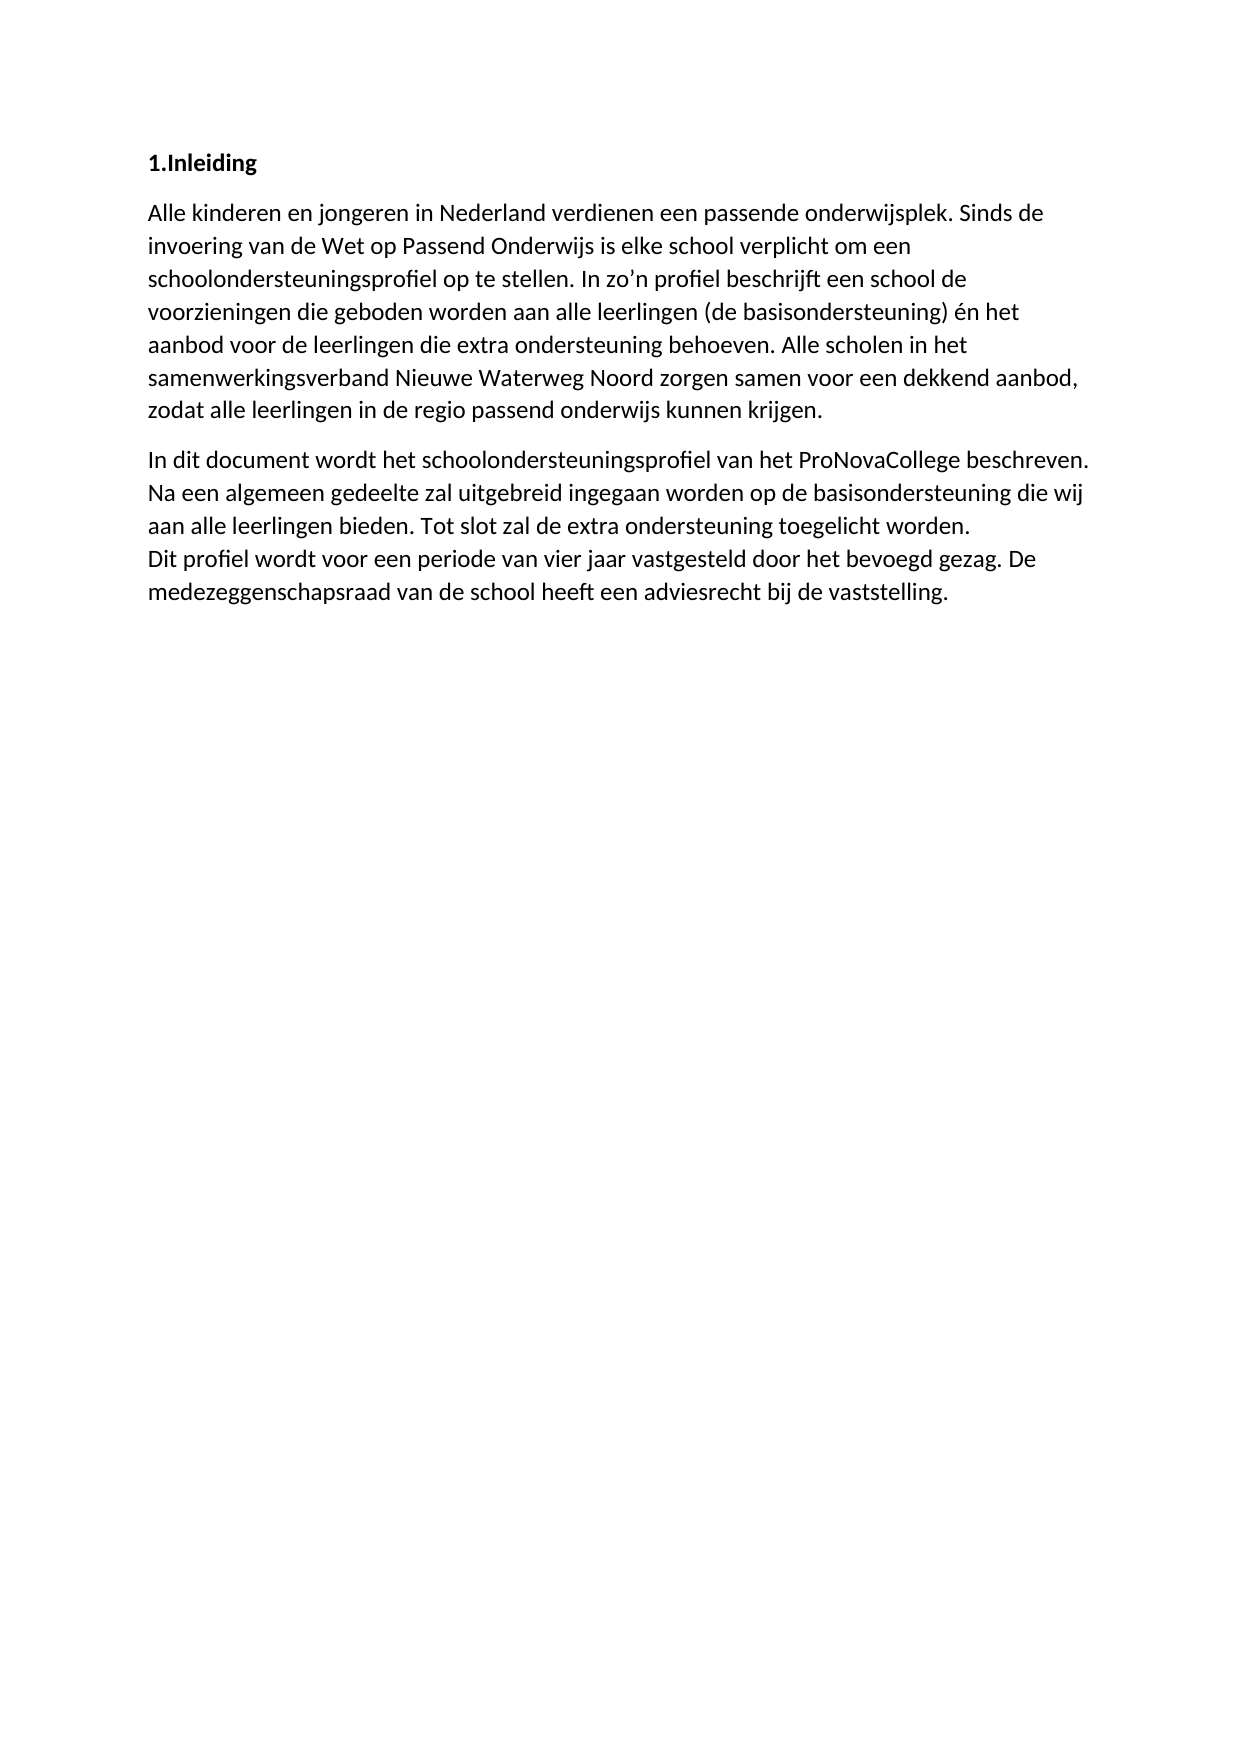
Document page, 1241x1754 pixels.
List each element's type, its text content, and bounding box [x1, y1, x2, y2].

text 1.Inleiding [148, 148, 1093, 178]
text In dit document wordt het schoolondersteuningsprofiel van het ProNovaCollege beschreven. Na een algemeen gedeelte zal uitgebreid ingegaan worden op de basisondersteuning die wij aan alle leerlingen bieden. Tot slot zal de extra ondersteuning toegelicht worden. Dit profiel wordt voor een periode van vier jaar vastgesteld door het bevoegd gezag. De medezeggenschapsraad van de school heeft een adviesrecht bij de vaststelling. [148, 444, 1093, 606]
text Alle kinderen en jongeren in Nederland verdienen een passende onderwijsplek. Sinds de invoering van de Wet op Passend Onderwijs is elke school verplicht om een schoolondersteuningsprofiel op te stellen. In zo’n profiel beschrijft een school de voorzieningen die geboden worden aan alle leerlingen (de basisondersteuning) én het aanbod voor de leerlingen die extra ondersteuning behoeven. Alle scholen in het samenwerkingsverband Nieuwe Waterweg Noord zorgen samen voor een dekkend aanbod, zodat alle leerlingen in de regio passend onderwijs kunnen krijgen. [148, 197, 1093, 425]
